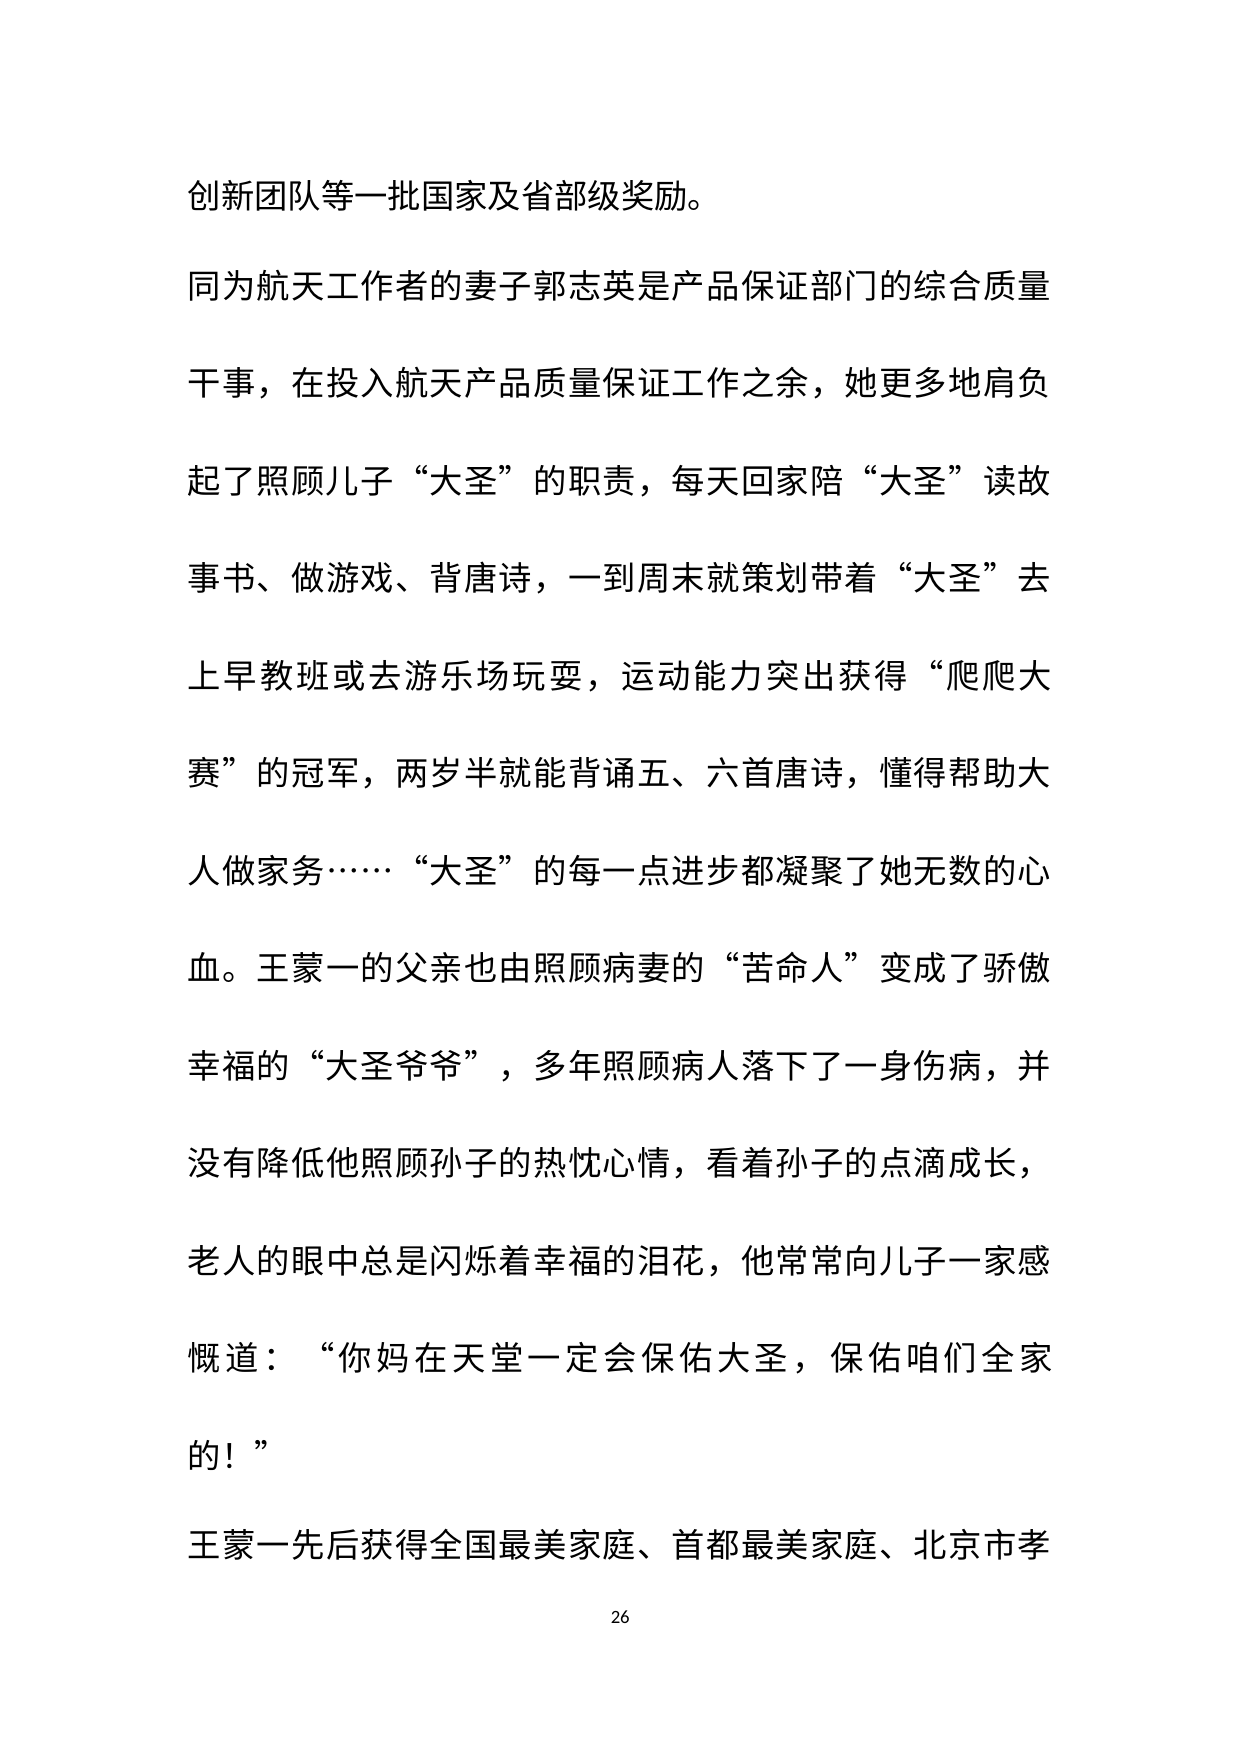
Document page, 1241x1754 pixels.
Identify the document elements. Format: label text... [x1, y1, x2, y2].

text 同为航天工作者的妻子郭志英是产品保证部门的综合质量干事，在投入航天产品质量保证工作之余，她更多地肩负起了照顾儿子“大圣”的职责，每天回家陪“大圣”读故事书、做游戏、背唐诗，一到周末就策划带着“大圣”去上早教班或去游乐场玩耍，运动能力突出获得“爬爬大赛”的冠军，两岁半就能背诵五、六首唐诗，懂得帮助大人做家务……“大圣”的每一点进步都凝聚了她无数的心血。王蒙一的父亲也由照顾病妻的“苦命人”变成了骄傲幸福的“大圣爷爷”，多年照顾病人落下了一身伤病，并没有降低他照顾孙子的热忱心情，看着孙子的点滴成长，老人的眼中总是闪烁着幸福的泪花，他常常向儿子一家感慨道：“你妈在天堂一定会保佑大圣，保佑咱们全家的！” [187, 251, 1053, 1486]
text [187, 162, 1053, 227]
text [187, 1510, 1053, 1575]
